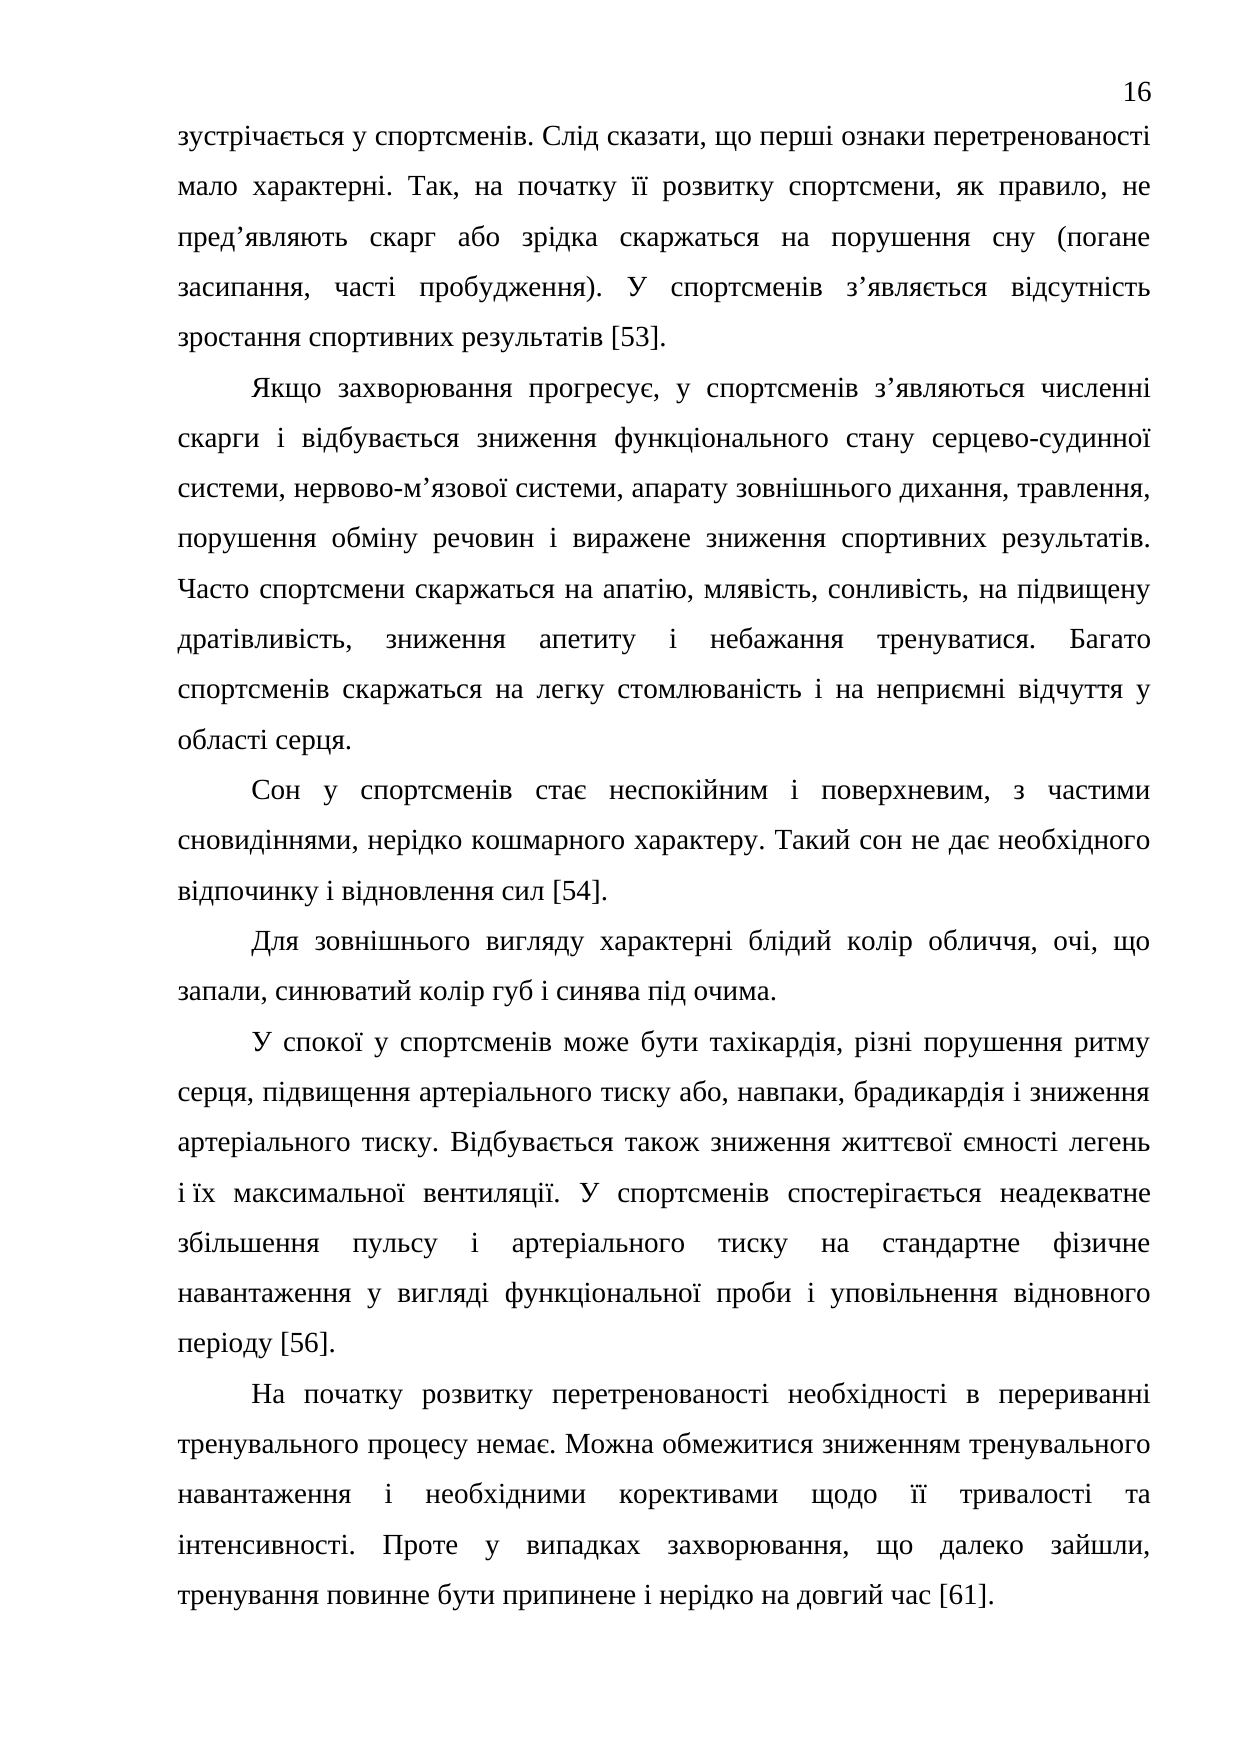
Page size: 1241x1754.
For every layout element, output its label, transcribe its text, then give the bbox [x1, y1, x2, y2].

text Сон у спортсменів стає неспокійним і поверхневим, з частими сновидіннями, нерідко кошмарного характеру. Такий сон не дає необхідного відпочинку і відновлення сил [54]. [177, 772, 1152, 906]
text На початку розвитку перетренованості необхідності в перериванні тренувального процесу немає. Можна обмежитися зниженням тренувального навантаження і необхідними корективами щодо її тривалості та інтенсивності. Проте у випадках захворювання, що далеко зайшли, тренування повинне бути припинене і нерідко на довгий час [61]. [177, 1376, 1152, 1611]
text У спокої у спортсменів може бути тахікардія, різні порушення ритму серця, підвищення артеріального тиску або, навпаки, брадикардія і зниження артеріального тиску. Відбувається також зниження життєвої ємності легень і їх максимальної вентиляції. У спортсменів спостерігається неадекватне збільшення пульсу і артеріального тиску на стандартне фізичне навантаження у вигляді функціональної проби і уповільнення відновного періоду [56]. [177, 1024, 1152, 1359]
text Якщо захворювання прогресує, у спортсменів з’являються численні скарги і відбувається зниження функціонального стану серцево-судинної системи, нервово-м’язової системи, апарату зовнішнього дихання, травлення, порушення обміну речовин і виражене зниження спортивних результатів. Часто спортсмени скаржаться на апатію, млявість, сонливість, на підвищену дратівливість, зниження апетиту і небажання тренуватися. Багато спортсменів скаржаться на легку стомлюваність і на неприємні відчуття у області серця. [177, 370, 1152, 755]
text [177, 118, 1152, 353]
text Для зовнішнього вигляду характерні блідий колір обличчя, очі, що запали, синюватий колір губ і синява під очима. [177, 923, 1152, 1007]
